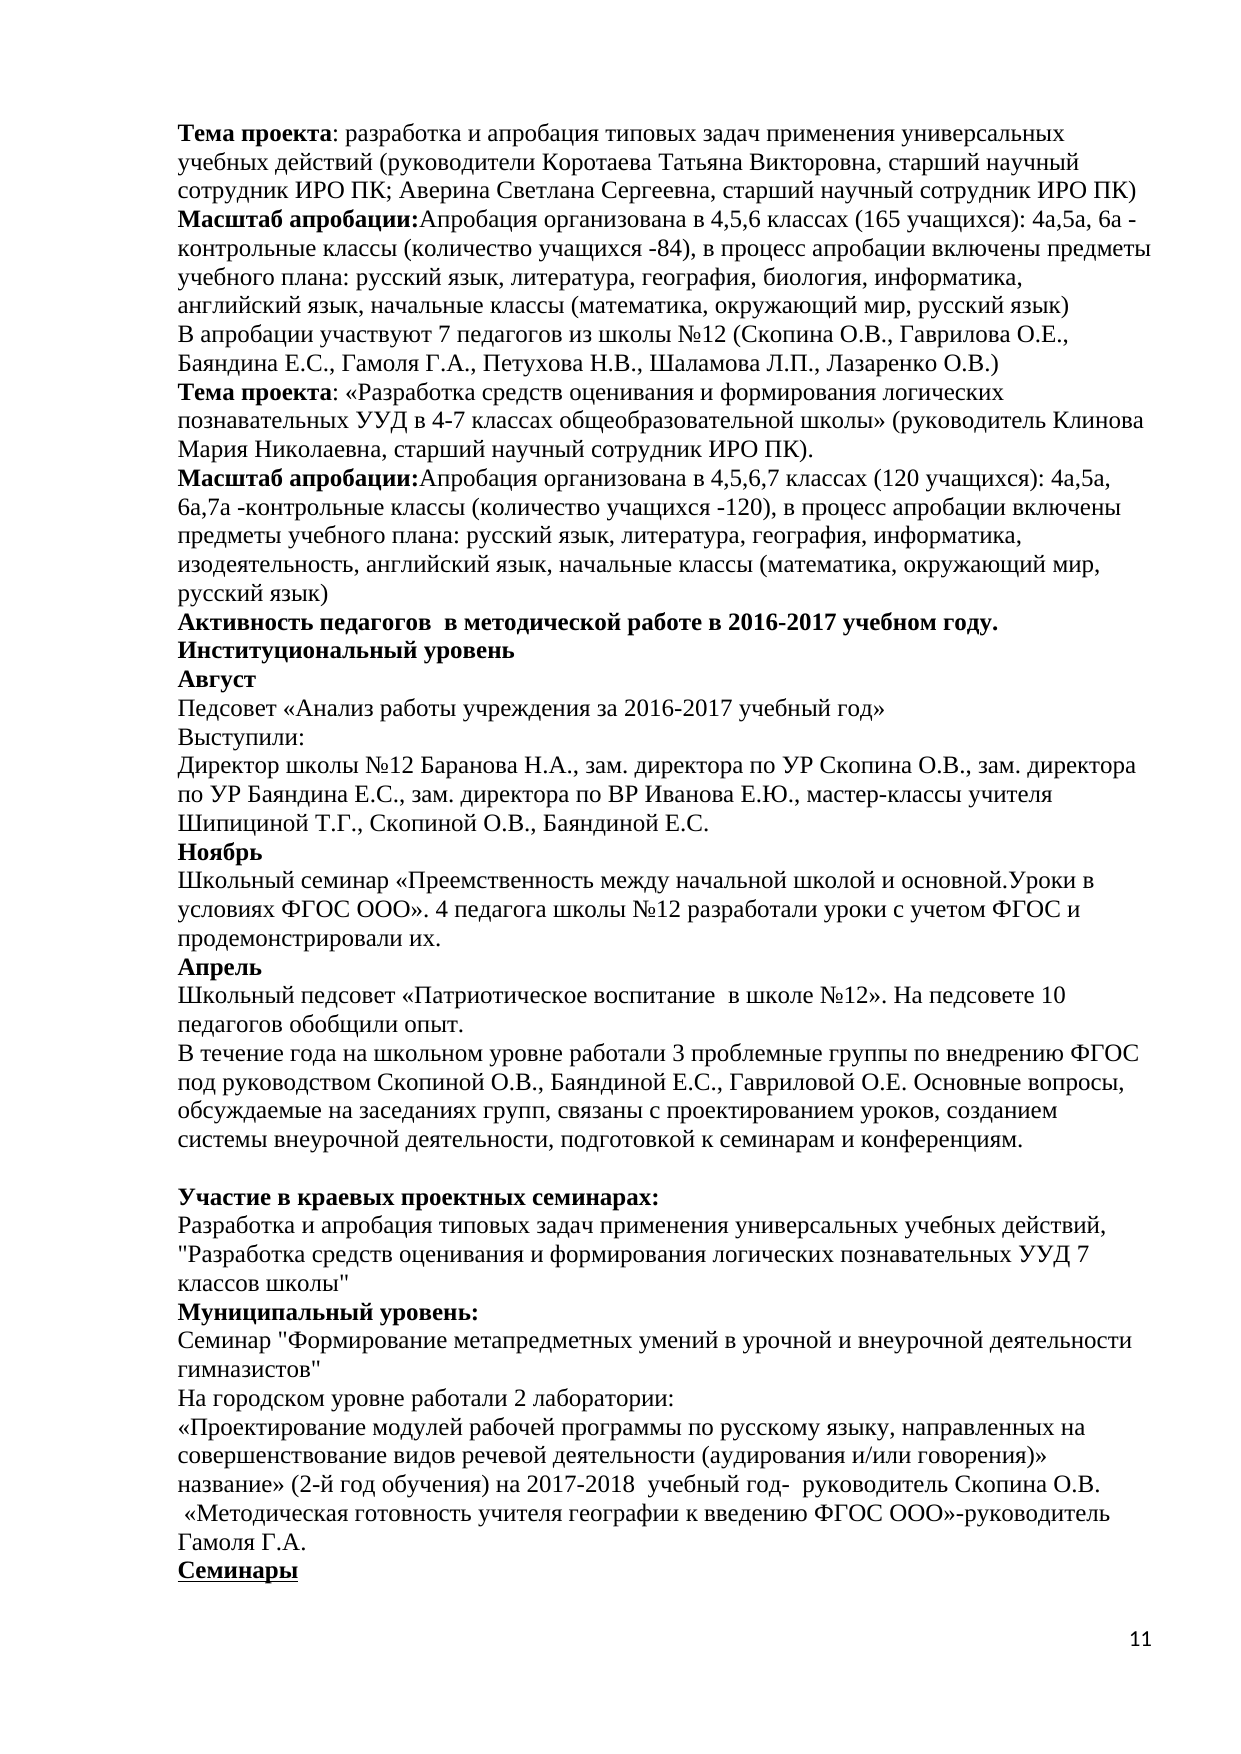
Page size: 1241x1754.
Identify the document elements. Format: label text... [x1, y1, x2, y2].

text Активность педагогов в методической работе в 2016-2017 учебном году. [177, 607, 1152, 636]
text Масштаб апробации:Апробация организована в 4,5,6,7 классах (120 учащихся): 4а,5а, 6а,7а -контрольные классы (количество учащихся -120), в процесс апробации включены предметы учебного плана: русский язык, литература, география, информатика, изодеятельность, английский язык, начальные классы (математика, окружающий мир, русский язык) [177, 463, 1152, 607]
text На городском уровне работали 2 лаборатории: [177, 1383, 1152, 1412]
text Август [177, 664, 1152, 693]
text В апробации участвуют 7 педагогов из школы №12 (Скопина О.В., Гаврилова О.Е., Баяндина Е.С., Гамоля Г.А., Петухова Н.В., Шаламова Л.П., Лазаренко О.В.) [177, 319, 1152, 377]
text Выступили: [177, 722, 1152, 751]
text Участие в краевых проектных семинарах: [177, 1182, 1152, 1211]
text Директор школы №12 Баранова Н.А., зам. директора по УР Скопина О.В., зам. директора по УР Баяндина Е.С., зам. директора по ВР Иванова Е.Ю., мастер-классы учителя Шипициной Т.Г., Скопиной О.В., Баяндиной Е.С. [177, 751, 1152, 837]
text Школьный семинар «Преемственность между начальной школой и основной.Уроки в условиях ФГОС ООО». 4 педагога школы №12 разработали уроки с учетом ФГОС и продемонстрировали их. [177, 866, 1152, 952]
text «Проектирование модулей рабочей программы по русскому языку, направленных на совершенствование видов речевой деятельности (аудирования и/или говорения)» название» (2-й год обучения) на 2017-2018 учебный год- руководитель Скопина О.В. [177, 1412, 1152, 1498]
text Ноябрь [177, 837, 1152, 866]
text Семинар "Формирование метапредметных умений в урочной и внеурочной деятельности гимназистов" [177, 1326, 1152, 1383]
text Тема проекта: «Разработка средств оценивания и формирования логических познавательных УУД в 4-7 классах общеобразовательной школы» (руководитель Клинова Мария Николаевна, старший научный сотрудник ИРО ПК). [177, 377, 1152, 463]
text Апрель [177, 952, 1152, 981]
text Тема проекта: разработка и апробация типовых задач применения универсальных учебных действий (руководители Коротаева Татьяна Викторовна, старший научный сотрудник ИРО ПК; Аверина Светлана Сергеевна, старший научный сотрудник ИРО ПК) [177, 118, 1152, 204]
text Разработка и апробация типовых задач применения универсальных учебных действий, "Разработка средств оценивания и формирования логических познавательных УУД 7 классов школы" [177, 1211, 1152, 1297]
text «Методическая готовность учителя географии к введению ФГОС ООО»-руководитель Гамоля Г.А. [177, 1498, 1152, 1556]
text Институциональный уровень [177, 636, 1152, 664]
text Масштаб апробации:Апробация организована в 4,5,6 классах (165 учащихся): 4а,5а, 6а -контрольные классы (количество учащихся -84), в процесс апробации включены предметы учебного плана: русский язык, литература, география, биология, информатика, английский язык, начальные классы (математика, окружающий мир, русский язык) [177, 204, 1152, 319]
text Школьный педсовет «Патриотическое воспитание в школе №12». На педсовете 10 педагогов обобщили опыт. [177, 981, 1152, 1038]
text В течение года на школьном уровне работали 3 проблемные группы по внедрению ФГОС под руководством Скопиной О.В., Баяндиной Е.С., Гавриловой О.Е. Основные вопросы, обсуждаемые на заседаниях групп, связаны с проектированием уроков, созданием системы внеурочной деятельности, подготовкой к семинарам и конференциям. [177, 1038, 1152, 1153]
text Педсовет «Анализ работы учреждения за 2016-2017 учебный год» [177, 693, 1152, 722]
text Муниципальный уровень: [177, 1297, 1152, 1326]
text Семинары [177, 1556, 1152, 1584]
